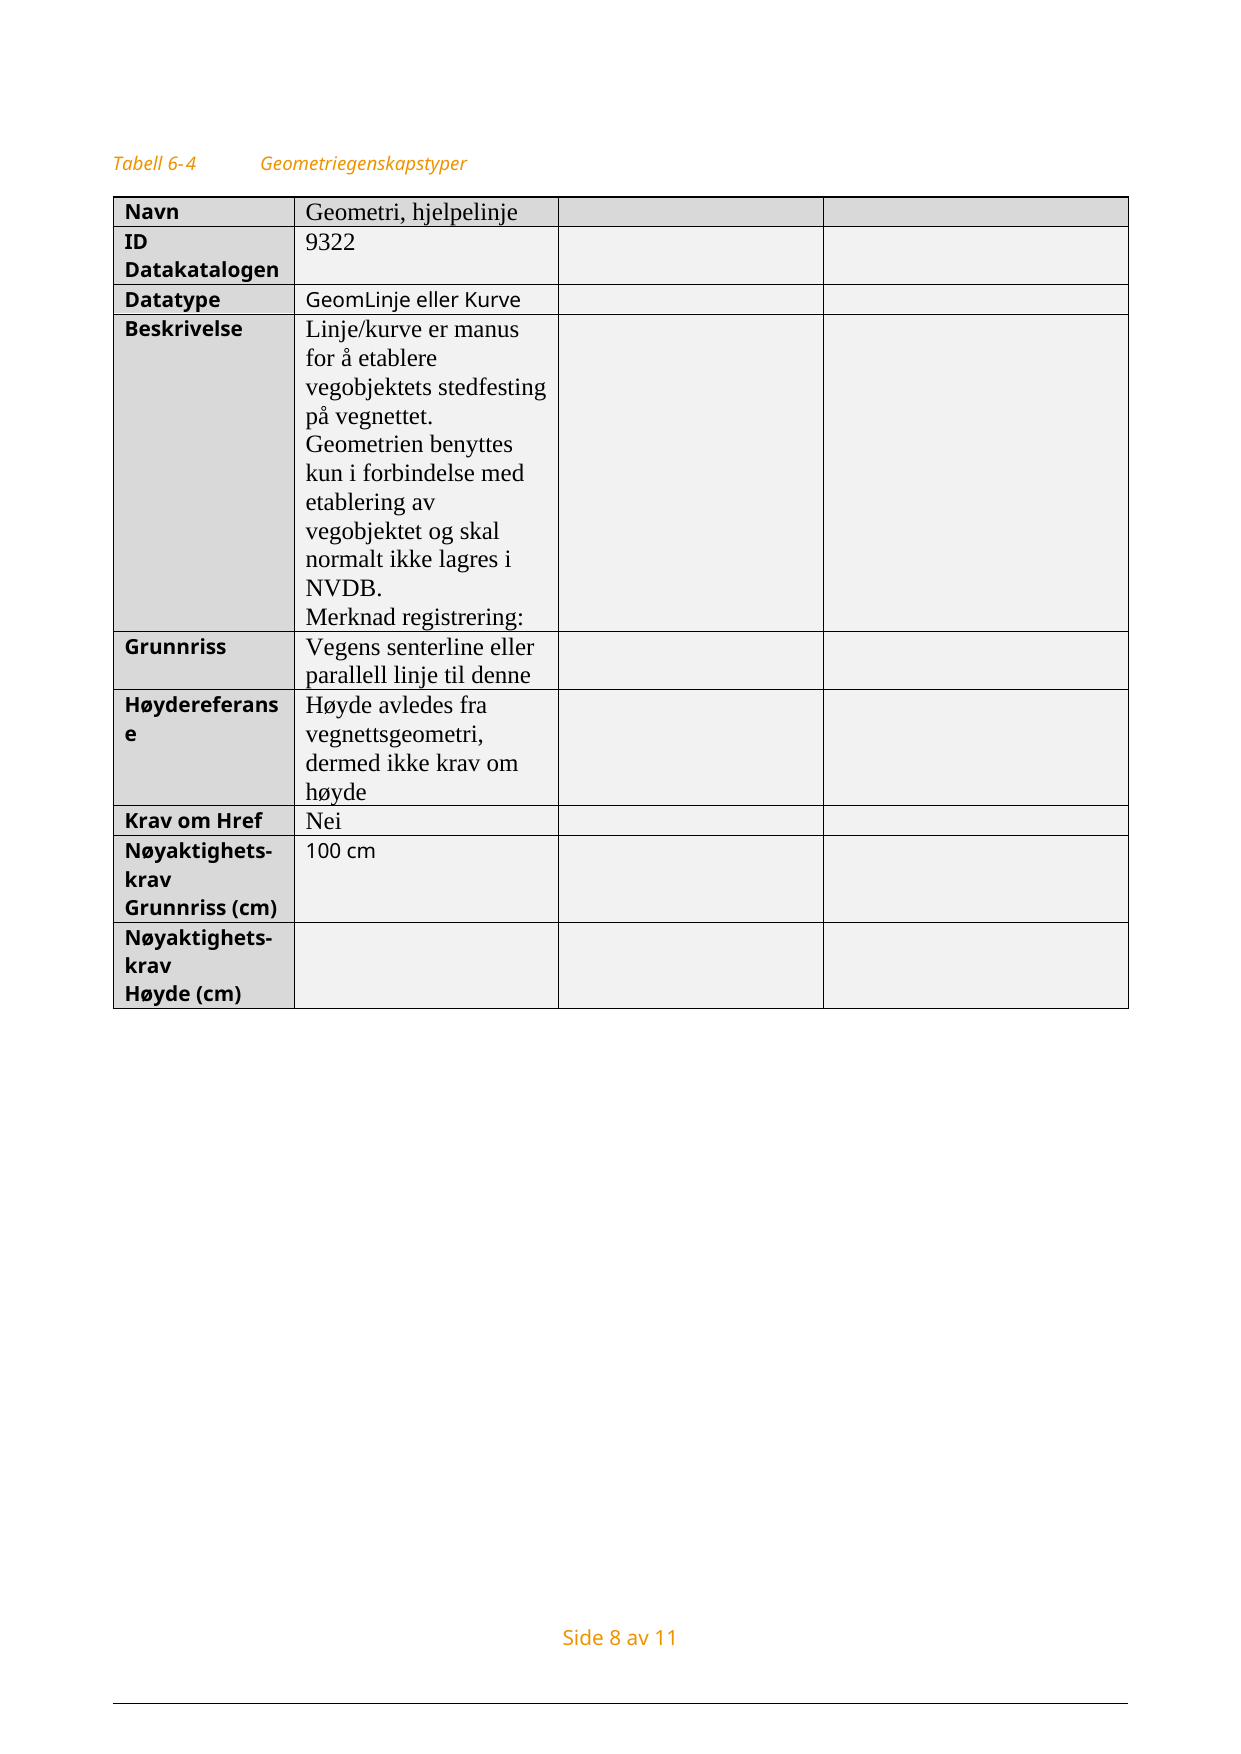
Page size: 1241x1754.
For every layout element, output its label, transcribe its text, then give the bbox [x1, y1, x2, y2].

table_header Navn [114, 198, 294, 226]
table_cell Beskrivelse [114, 315, 294, 631]
table_cell [824, 923, 1128, 1008]
table_cell [559, 923, 823, 1008]
table_cell 9322 [295, 227, 558, 284]
table_cell [824, 836, 1128, 922]
table_cell Nei [295, 806, 558, 835]
table_header Geometri, hjelpelinje [295, 198, 558, 226]
table_cell Grunnriss [114, 632, 294, 689]
table_cell [824, 690, 1128, 805]
table_cell ID Datakatalogen [114, 227, 294, 284]
table_cell Krav om Href [114, 806, 294, 835]
table_cell [559, 836, 823, 922]
table_cell [559, 806, 823, 835]
table_cell [824, 806, 1128, 835]
table_cell Datatype [114, 285, 294, 313]
table_cell [824, 227, 1128, 284]
table_cell [559, 632, 823, 689]
table_header [559, 198, 823, 226]
table_cell Vegens senterline eller parallell linje til denne [295, 632, 558, 689]
table_cell GeomLinje eller Kurve [295, 285, 558, 313]
table_cell Linje/kurve er manus for å etablere vegobjektets stedfesting på vegnettet. Geometrien benyttes kun i forbindelse med etablering av vegobjektet og skal normalt ikke lagres i NVDB. Merknad registrering: [295, 315, 558, 631]
table_cell [559, 690, 823, 805]
table_cell Høyde avledes fra vegnettsgeometri, dermed ikke krav om høyde [295, 690, 558, 805]
table_header [824, 198, 1128, 226]
table_cell Høydereferanse [114, 690, 294, 805]
table_cell [559, 315, 823, 631]
table_cell [824, 315, 1128, 631]
table_cell Nøyaktighets-krav Høyde (cm) [114, 923, 294, 1008]
table_cell [824, 632, 1128, 689]
table_cell [559, 227, 823, 284]
table_cell [559, 285, 823, 313]
table_cell 100 cm [295, 836, 558, 922]
table_cell [295, 923, 558, 1008]
table_cell [824, 285, 1128, 313]
table_cell Nøyaktighets-krav Grunnriss (cm) [114, 836, 294, 922]
